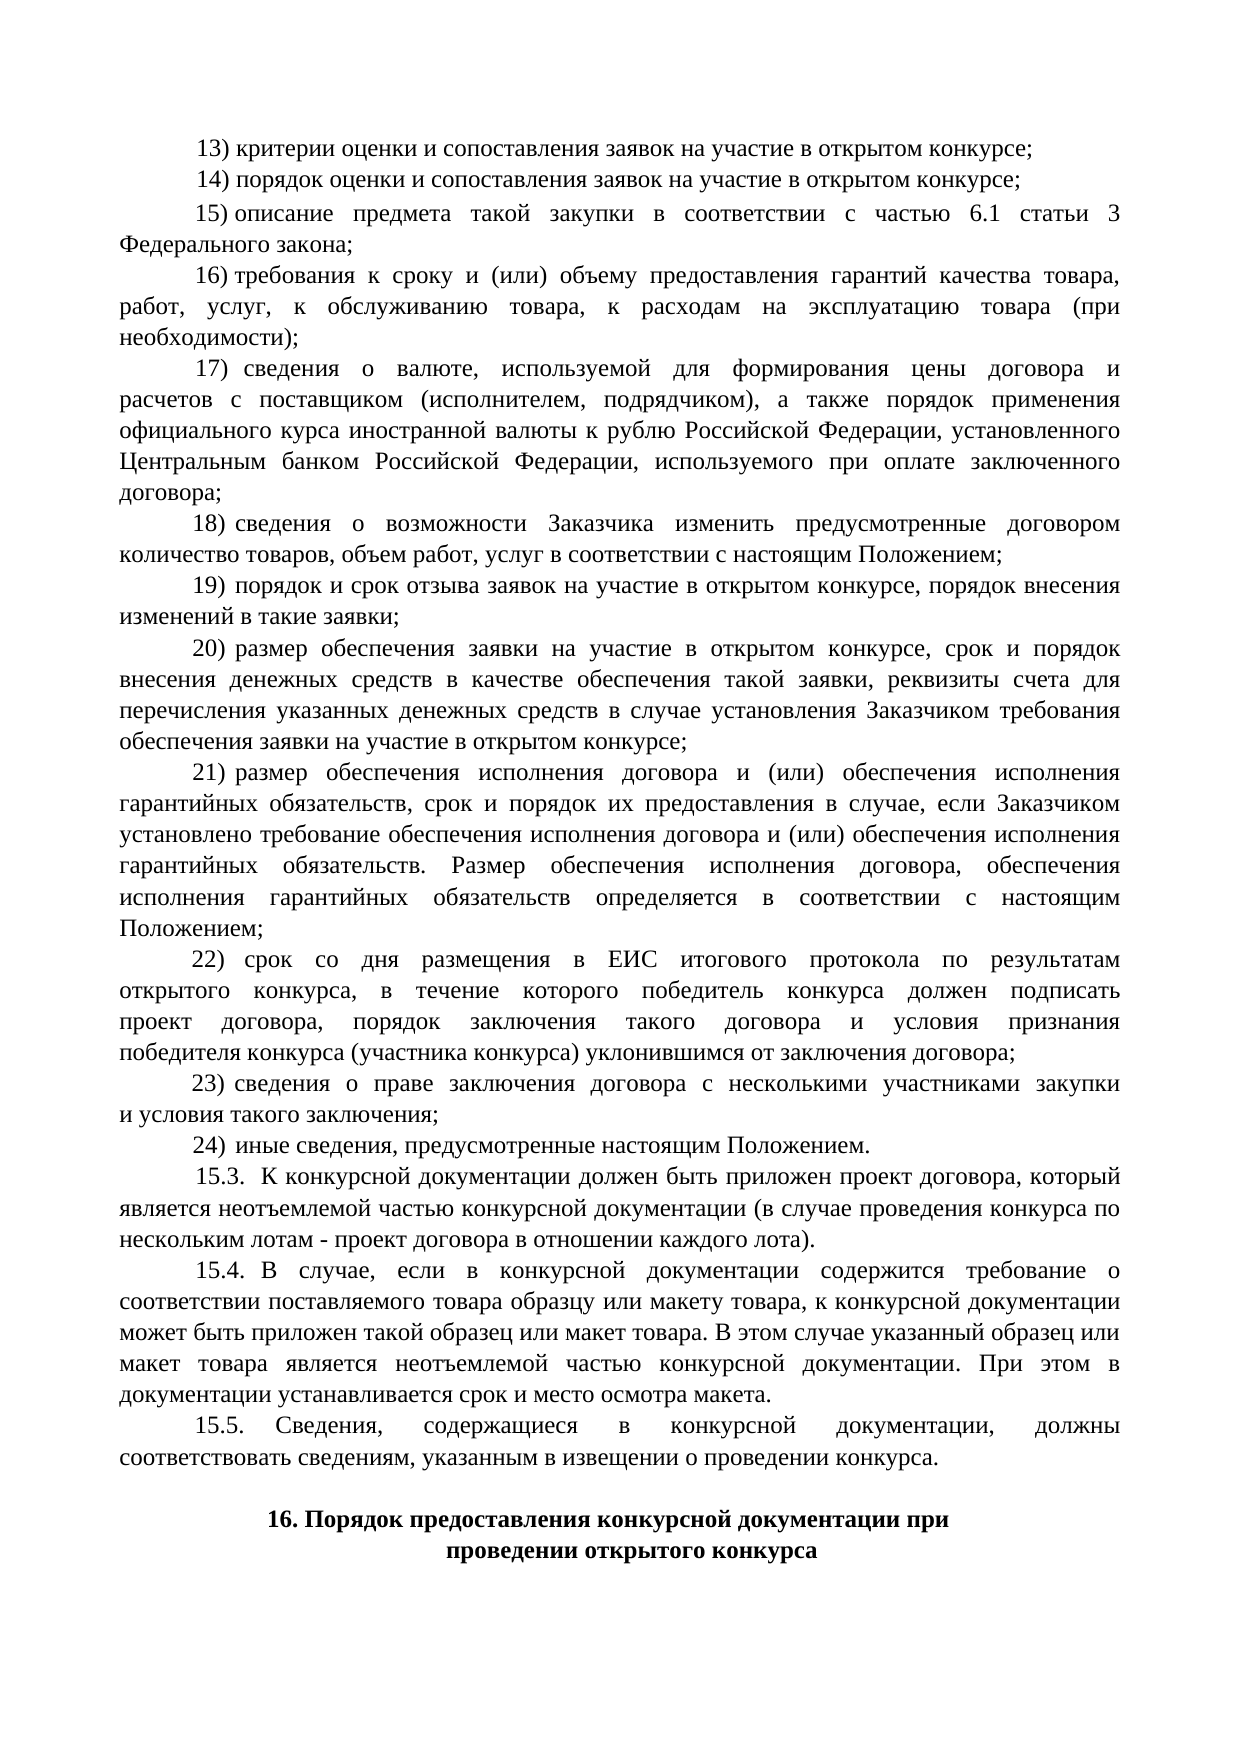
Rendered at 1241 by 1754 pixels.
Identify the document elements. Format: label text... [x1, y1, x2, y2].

list порядок и срок отзыва заявок на участие в открытом конкурсе, порядок внесения изменений в такие заявки; [119, 569, 1121, 631]
list описание предмета такой закупки в соответствии с частью 6.1 статьи 3 Федерального закона; [119, 196, 1121, 258]
text 24) иные сведения, предусмотренные настоящим Положением. [192, 1129, 1121, 1160]
list В случае, если в конкурсной документации содержится требование о соответствии поставляемого товара образцу или макету товара, к конкурсной документации может быть приложен такой образец или макет товара. В этом случае указанный образец или макет товара является неотъемлемой частью конкурсной документации. При этом в документации устанавливается срок и место осмотра макета. [119, 1253, 1121, 1409]
text 22) срок со дня размещения в ЕИС итогового протокола по результатам открытого конкурса, в течение которого победитель конкурса должен подписать проект договора, порядок заключения такого договора и условия признания победителя конкурса (участника конкурса) уклонившимся от заключения договора; [119, 942, 1121, 1067]
text 17) сведения о валюте, используемой для формирования цены договора и расчетов с поставщиком (исполнителем, подрядчиком), а также порядок применения официального курса иностранной валюты к рублю Российской Федерации, установленного Центральным банком Российской Федерации, используемого при оплате заключенного договора; [119, 351, 1121, 507]
text 15.5. Сведения, содержащиеся в конкурсной документации, должны соответствовать сведениям, указанным в извещении о проведении конкурса. [119, 1409, 1121, 1471]
list требования к сроку и (или) объему предоставления гарантий качества товара, работ, услуг, к обслуживанию товара, к расходам на эксплуатацию товара (при необходимости); [119, 258, 1121, 351]
text 16. Порядок предоставления конкурсной документации при проведении открытого конкурса [267, 1502, 1019, 1564]
text 23) сведения о праве заключения договора с несколькими участниками закупки и условия такого заключения; [119, 1067, 1121, 1129]
list критерии оценки и сопоставления заявок на участие в открытом конкурсе; [196, 132, 1121, 163]
list размер обеспечения исполнения договора и (или) обеспечения исполнения гарантийных обязательств, срок и порядок их предоставления в случае, если Заказчиком установлено требование обеспечения исполнения договора и (или) обеспечения исполнения гарантийных обязательств. Размер обеспечения исполнения договора, обеспечения исполнения гарантийных обязательств определяется в соответствии с настоящим Положением; [119, 756, 1121, 942]
list порядок оценки и сопоставления заявок на участие в открытом конкурсе; [196, 163, 1121, 194]
list размер обеспечения заявки на участие в открытом конкурсе, срок и порядок внесения денежных средств в качестве обеспечения такой заявки, реквизиты счета для перечисления указанных денежных средств в случае установления Заказчиком требования обеспечения заявки на участие в открытом конкурсе; [119, 632, 1121, 756]
list сведения о возможности Заказчика изменить предусмотренные договором количество товаров, объем работ, услуг в соответствии с настоящим Положением; [119, 507, 1121, 569]
list К конкурсной документации должен быть приложен проект договора, который является неотъемлемой частью конкурсной документации (в случае проведения конкурса по нескольким лотам - проект договора в отношении каждого лота). [119, 1160, 1121, 1253]
